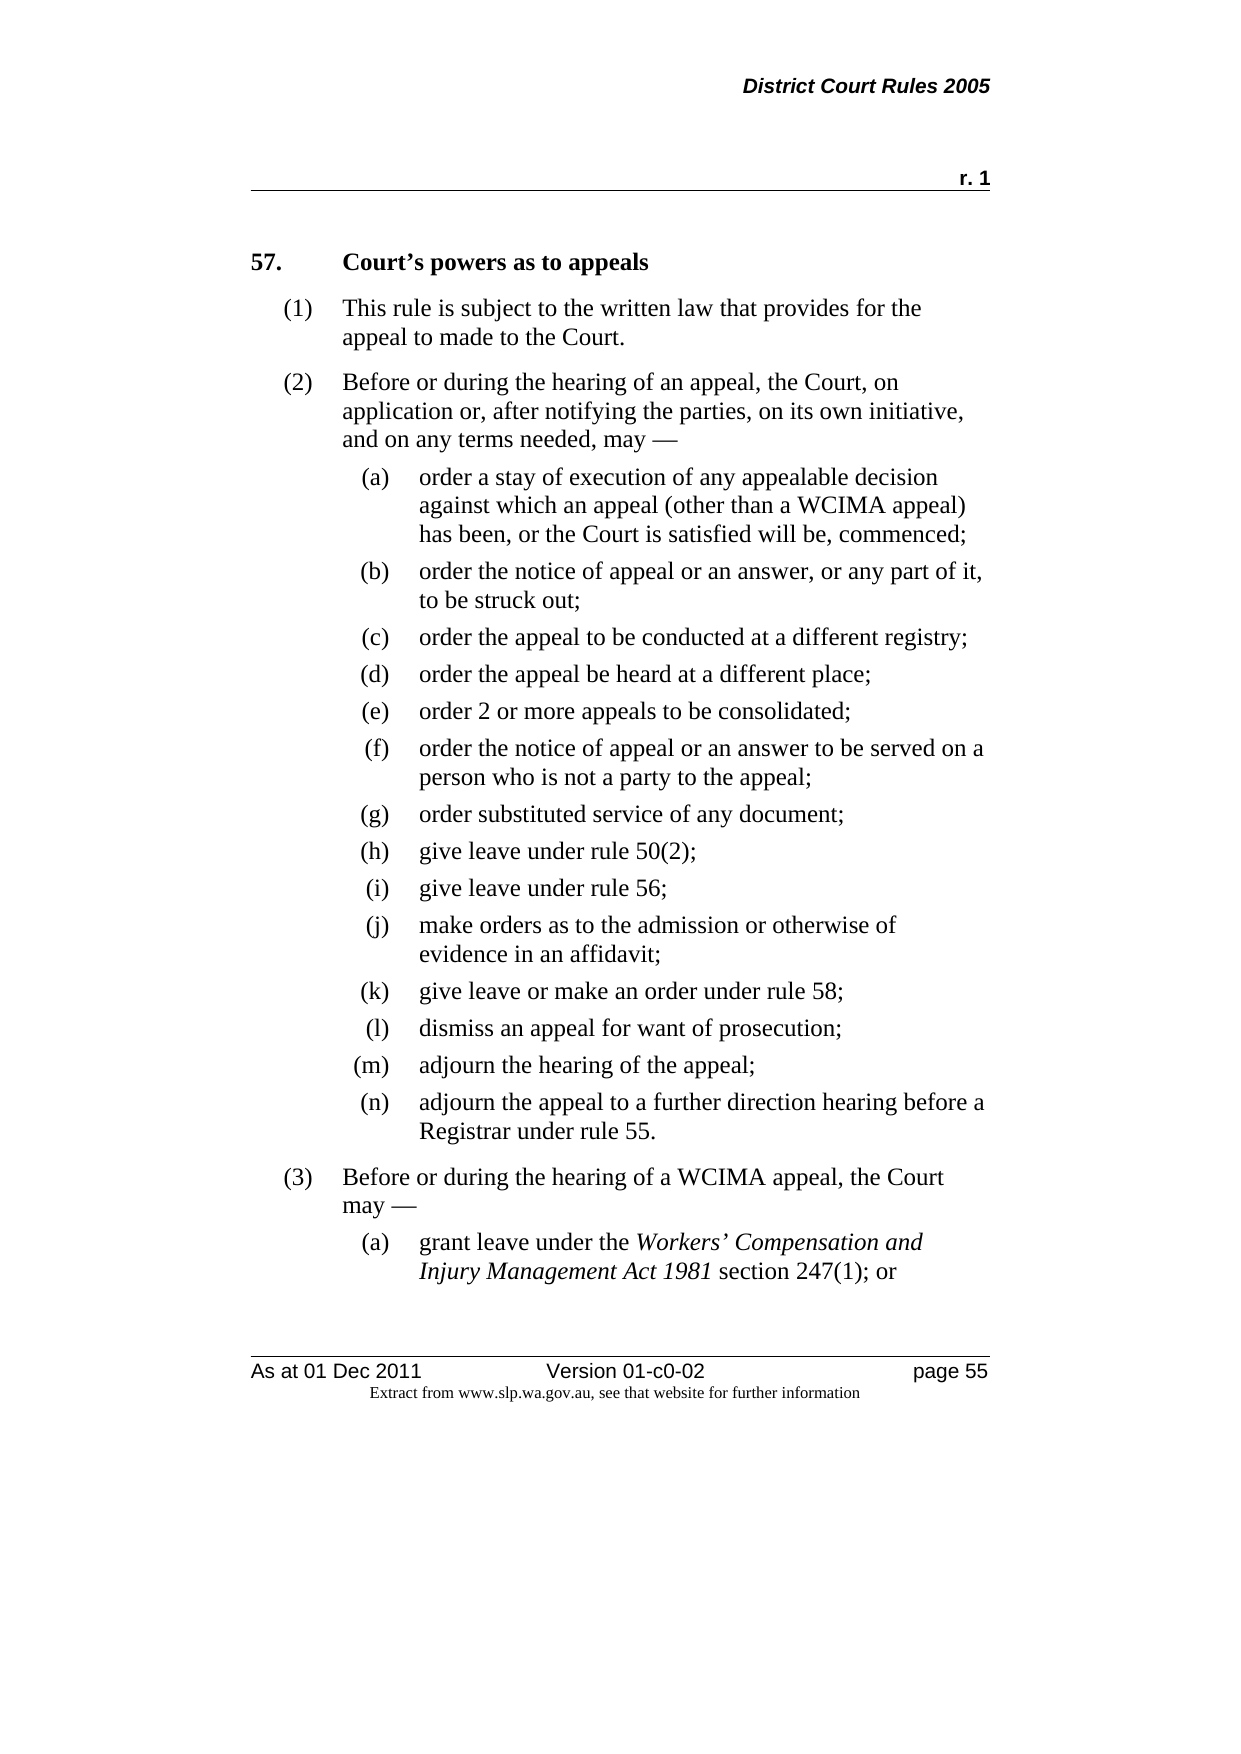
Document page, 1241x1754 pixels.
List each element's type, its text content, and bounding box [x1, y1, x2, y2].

text (2) Before or during the hearing of an appeal, the Court, on application or, after notifying the parties, on its own initiative, and on any terms needed, may — [251, 367, 990, 453]
text (m) adjourn the hearing of the appeal; [251, 1050, 990, 1079]
text (a) order a stay of execution of any appealable decision against which an appeal (other than a WCIMA appeal) has been, or the Court is satisfied will be, commenced; [251, 462, 990, 548]
text (j) make orders as to the admission or otherwise of evidence in an affidavit; [251, 910, 990, 968]
text (e) order 2 or more appeals to be consolidated; [251, 696, 990, 725]
text (i) give leave under rule 56; [251, 873, 990, 902]
subtitle 57. Court’s powers as to appeals [251, 247, 990, 276]
text (n) adjourn the appeal to a further direction hearing before a Registrar under rule 55. [251, 1087, 990, 1145]
text (k) give leave or make an order under rule 58; [251, 976, 990, 1005]
text (l) dismiss an appeal for want of prosecution; [251, 1013, 990, 1042]
text (c) order the appeal to be conducted at a different registry; [251, 622, 990, 651]
text (1) This rule is subject to the written law that provides for the appeal to made to the Court. [251, 293, 990, 350]
text (d) order the appeal be heard at a different place; [251, 659, 990, 688]
text (h) give leave under rule 50(2); [251, 836, 990, 865]
text (a) grant leave under the Workers’ Compensation and Injury Management Act 1981 section 247(1); or [251, 1227, 990, 1285]
text (b) order the notice of appeal or an answer, or any part of it, to be struck out; [251, 556, 990, 614]
text (3) Before or during the hearing of a WCIMA appeal, the Court may — [251, 1162, 990, 1219]
text (g) order substituted service of any document; [251, 799, 990, 828]
text (f) order the notice of appeal or an answer to be served on a person who is not a party to the appeal; [251, 733, 990, 791]
